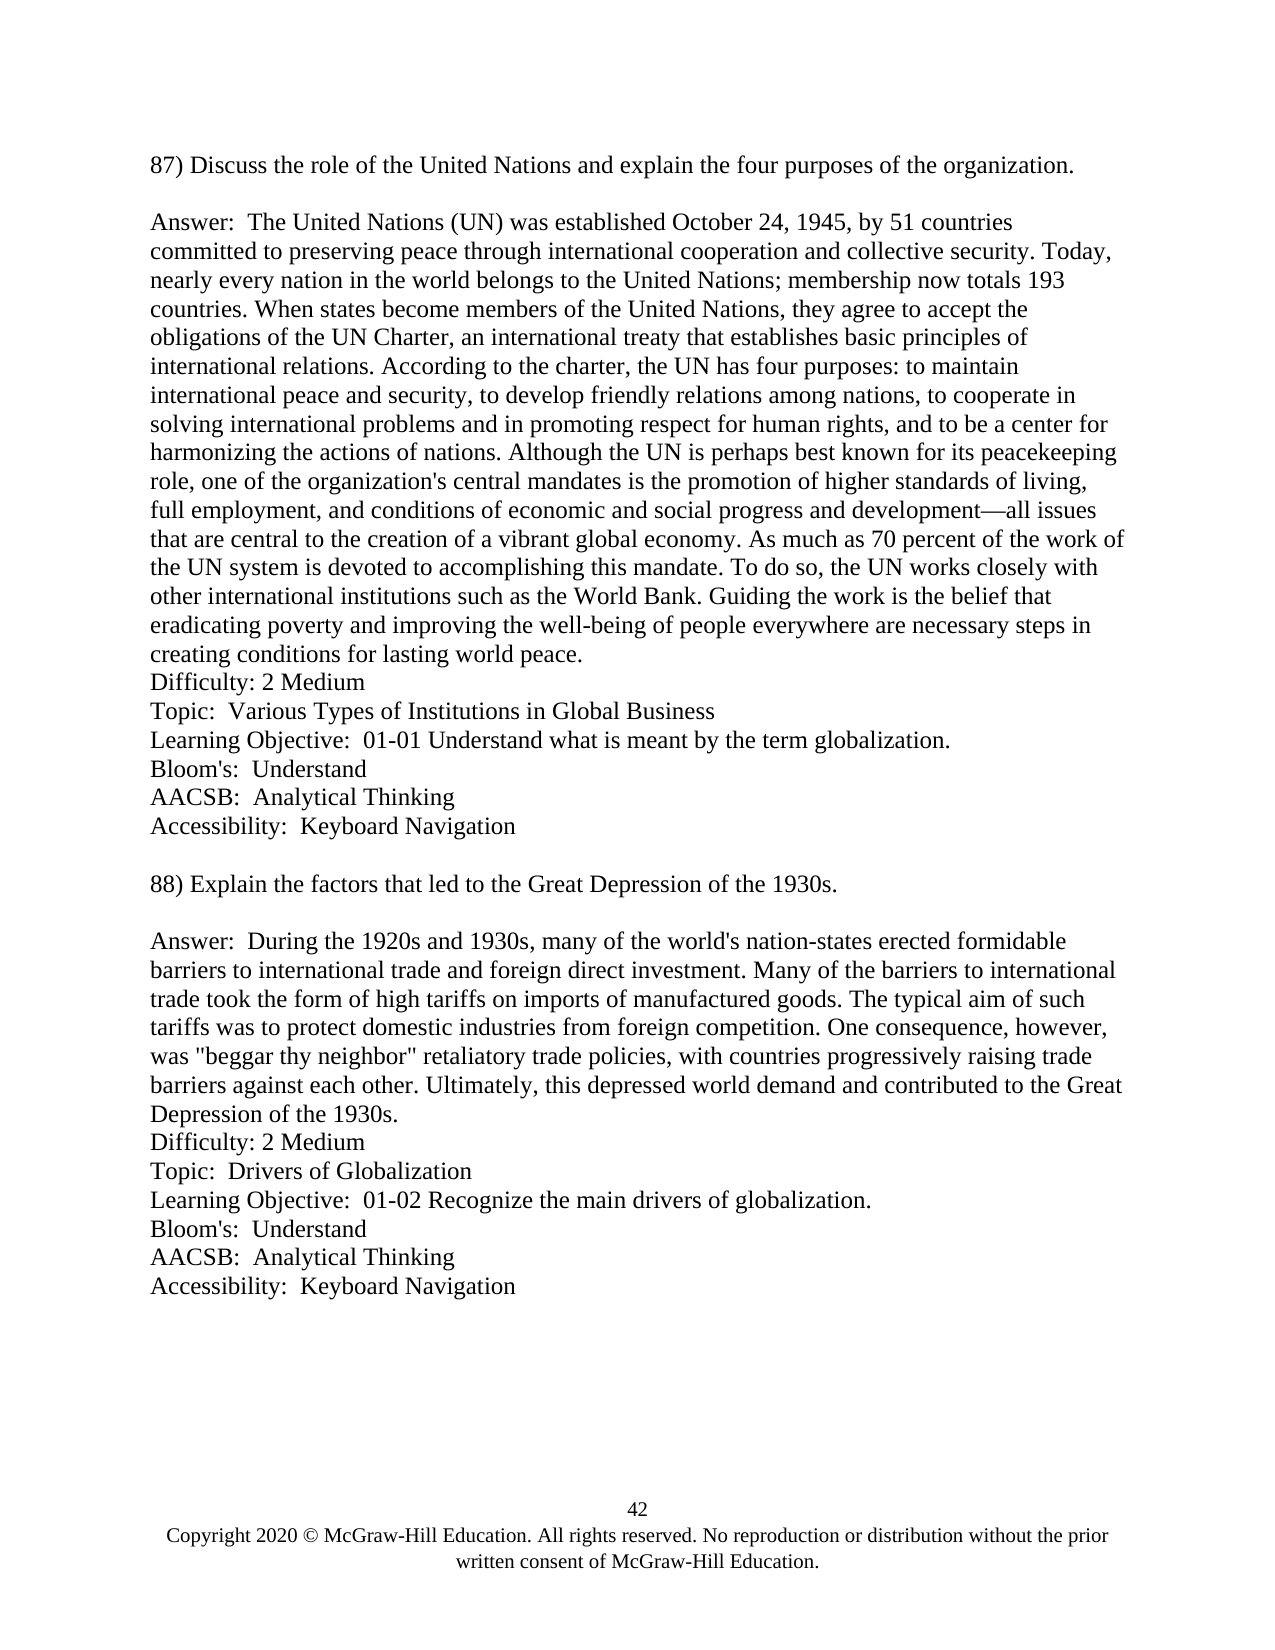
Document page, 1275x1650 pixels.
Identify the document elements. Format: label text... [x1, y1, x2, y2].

text 87) Discuss the role of the United Nations and explain the four purposes of the organization. [150, 150, 1125, 179]
text Bloom's: Understand [150, 1214, 1125, 1242]
text Topic: Drivers of Globalization [150, 1156, 1125, 1185]
text Topic: Various Types of Institutions in Global Business [150, 696, 1125, 725]
text AACSB: Analytical Thinking [150, 782, 1125, 811]
text Accessibility: Keyboard Navigation [150, 1271, 1125, 1300]
text Bloom's: Understand [150, 754, 1125, 782]
text Accessibility: Keyboard Navigation [150, 811, 1125, 840]
text Answer: The United Nations (UN) was established October 24, 1945, by 51 countries committed to preserving peace through international cooperation and collective security. Today, nearly every nation in the world belongs to the United Nations; membership now totals 193 countries. When states become members of the United Nations, they agree to accept the obligations of the UN Charter, an international treaty that establishes basic principles of international relations. According to the charter, the UN has four purposes: to maintain international peace and security, to develop friendly relations among nations, to cooperate in solving international problems and in promoting respect for human rights, and to be a center for harmonizing the actions of nations. Although the UN is perhaps best known for its peacekeeping role, one of the organization's central mandates is the promotion of higher standards of living, full employment, and conditions of economic and social progress and development—all issues that are central to the creation of a vibrant global economy. As much as 70 percent of the work of the UN system is devoted to accomplishing this mandate. To do so, the UN works closely with other international institutions such as the World Bank. Guiding the work is the belief that eradicating poverty and improving the well-being of people everywhere are necessary steps in creating conditions for lasting world peace. [150, 207, 1125, 667]
text Learning Objective: 01-01 Understand what is meant by the term globalization. [150, 725, 1125, 754]
text 88) Explain the factors that led to the Great Depression of the 1930s. [150, 869, 1125, 897]
text Difficulty: 2 Medium [150, 1127, 1125, 1156]
text Answer: During the 1920s and 1930s, many of the world's nation-states erected formidable barriers to international trade and foreign direct investment. Many of the barriers to international trade took the form of high tariffs on imports of manufactured goods. The typical aim of such tariffs was to protect domestic industries from foreign competition. One consequence, however, was "beggar thy neighbor" retaliatory trade policies, with countries progressively raising trade barriers against each other. Ultimately, this depressed world demand and contributed to the Great Depression of the 1930s. [150, 926, 1125, 1127]
text Learning Objective: 01-02 Recognize the main drivers of globalization. [150, 1185, 1125, 1214]
text AACSB: Analytical Thinking [150, 1242, 1125, 1271]
text Difficulty: 2 Medium [150, 667, 1125, 696]
